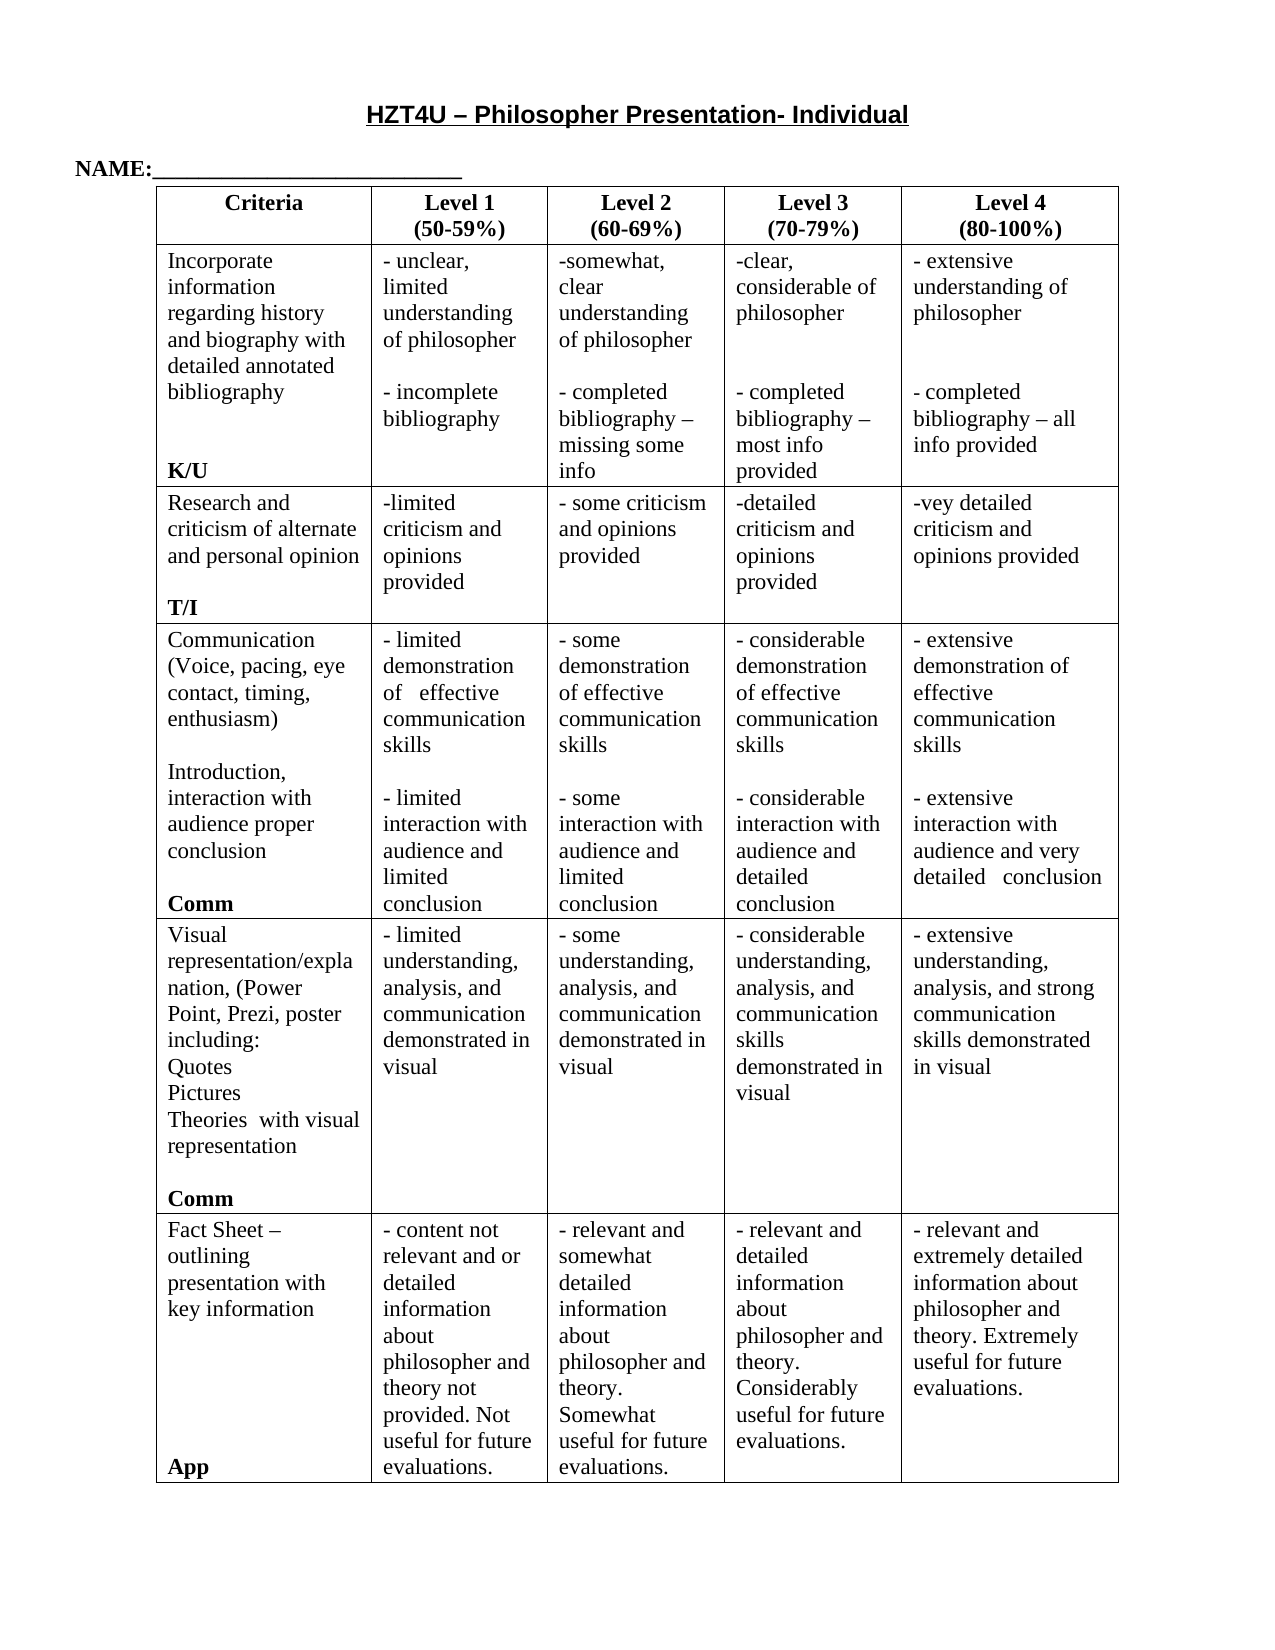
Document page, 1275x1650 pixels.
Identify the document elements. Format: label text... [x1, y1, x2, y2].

subtitle HZT4U – Philosopher Presentation- Individual [75, 100, 1200, 129]
table_cell - extensive understanding of philosopher - completed bibliography – all info provided [902, 245, 1118, 486]
table_cell - limited understanding, analysis, and communication demonstrated in visual [372, 919, 547, 1213]
table_header Level 4 (80-100%) [902, 187, 1118, 243]
table_cell - unclear, limited understanding of philosopher - incomplete bibliography [372, 245, 547, 486]
table_cell - considerable understanding, analysis, and communication skills demonstrated in visual [725, 919, 901, 1213]
table_cell Visual representation/explanation, (Power Point, Prezi, poster including: Quotes Pictures Theories with visual representation Comm [157, 919, 371, 1213]
table_cell -limited criticism and opinions provided [372, 487, 547, 623]
table_cell - some understanding, analysis, and communication demonstrated in visual [548, 919, 724, 1213]
table_cell - considerable demonstration of effective communication skills - considerable interaction with audience and detailed conclusion [725, 624, 901, 918]
table_cell - content not relevant and or detailed information about philosopher and theory not provided. Not useful for future evaluations. [372, 1214, 547, 1482]
table_cell - relevant and extremely detailed information about philosopher and theory. Extremely useful for future evaluations. [902, 1214, 1118, 1482]
table_header Level 3 (70-79%) [725, 187, 901, 243]
table_header Level 1 (50-59%) [372, 187, 547, 243]
table_cell -clear, considerable of philosopher - completed bibliography – most info provided [725, 245, 901, 486]
table_header Criteria [157, 187, 371, 243]
table_cell - extensive demonstration of effective communication skills - extensive interaction with audience and very detailed conclusion [902, 624, 1118, 918]
text NAME:___________________________ [75, 155, 1200, 181]
table_cell -detailed criticism and opinions provided [725, 487, 901, 623]
table_cell - some demonstration of effective communication skills - some interaction with audience and limited conclusion [548, 624, 724, 918]
table_cell Research and criticism of alternate and personal opinion T/I [157, 487, 371, 623]
table_cell - relevant and detailed information about philosopher and theory. Considerably useful for future evaluations. [725, 1214, 901, 1482]
table_cell -vey detailed criticism and opinions provided [902, 487, 1118, 623]
table_cell - some criticism and opinions provided [548, 487, 724, 623]
table_cell - relevant and somewhat detailed information about philosopher and theory. Somewhat useful for future evaluations. [548, 1214, 724, 1482]
table_header Level 2 (60-69%) [548, 187, 724, 243]
table_cell - extensive understanding, analysis, and strong communication skills demonstrated in visual [902, 919, 1118, 1213]
table_cell -somewhat, clear understanding of philosopher - completed bibliography – missing some info [548, 245, 724, 486]
table_cell Incorporate information regarding history and biography with detailed annotated bibliography K/U [157, 245, 371, 486]
table_cell Communication (Voice, pacing, eye contact, timing, enthusiasm) Introduction, interaction with audience proper conclusion Comm [157, 624, 371, 918]
table_cell Fact Sheet – outlining presentation with key information App [157, 1214, 371, 1482]
table_cell - limited demonstration of effective communication skills - limited interaction with audience and limited conclusion [372, 624, 547, 918]
